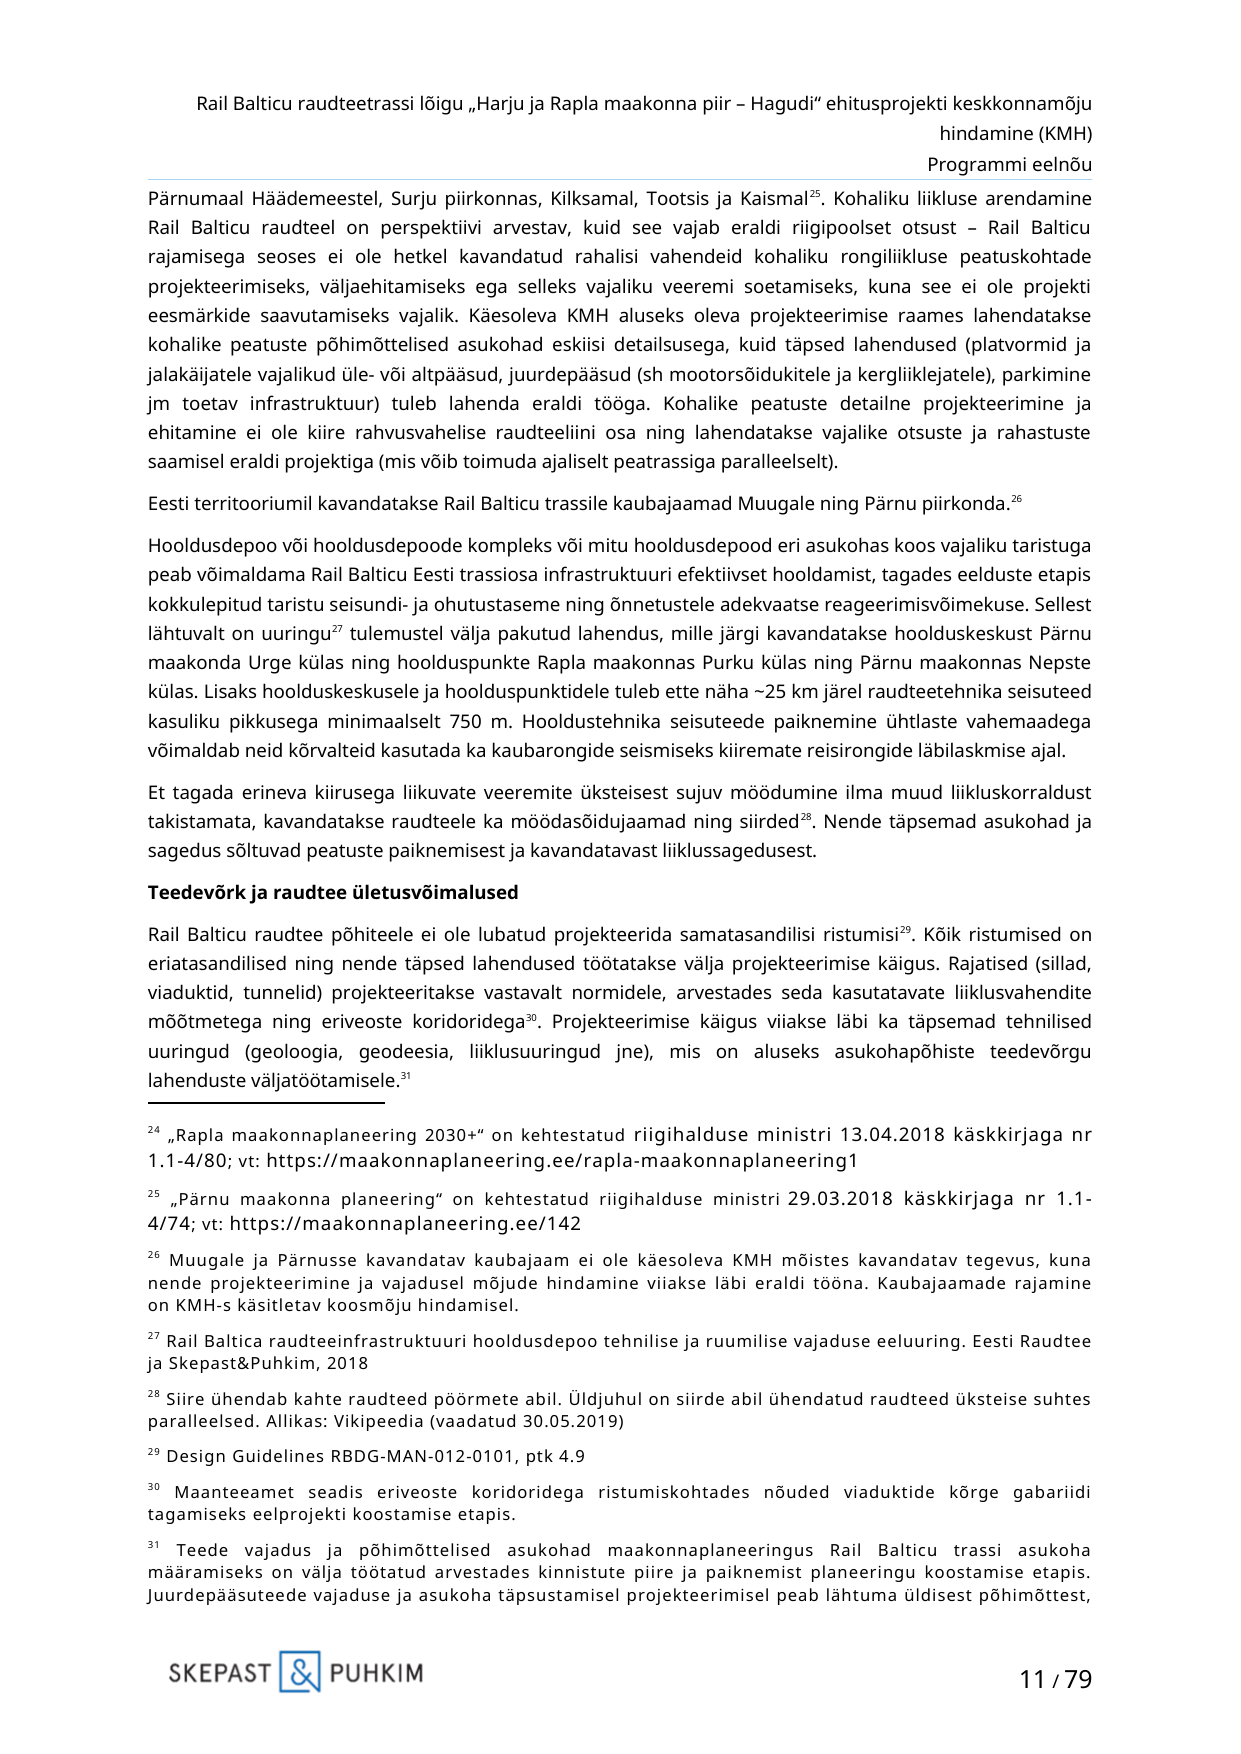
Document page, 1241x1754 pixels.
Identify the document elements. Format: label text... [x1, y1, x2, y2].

picture [147, 1613, 449, 1732]
text Et tagada erineva kiirusega liikuvate veeremite üksteisest sujuv möödumine ilma muud liikluskorraldust takistamata, kavandatakse raudteele ka möödasõidujaamad ning siirded. Nende täpsemad asukohad ja sagedus sõltuvad peatuste paiknemisest ja kavandatavast liiklussagedusest. [148, 779, 1092, 863]
text Rail Balticu raudtee põhiteele ei ole lubatud projekteerida samatasandilisi ristumisi. Kõik ristumised on eriatasandilised ning nende täpsed lahendused töötatakse välja projekteerimise käigus. Rajatised (sillad, viaduktid, tunnelid) projekteeritakse vastavalt normidele, arvestades seda kasutatavate liiklusvahendite mõõtmetega ning eriveoste koridoridega. Projekteerimise käigus viiakse läbi ka täpsemad tehnilised uuringud (geoloogia, geodeesia, liiklusuuringud jne), mis on aluseks asukohapõhiste teedevõrgu lahenduste väljatöötamisele. [148, 921, 1092, 1093]
text Hooldusdepoo või hooldusdepoode kompleks või mitu hooldusdepood eri asukohas koos vajaliku taristuga peab võimaldama Rail Balticu Eesti trassiosa infrastruktuuri efektiivset hooldamist, tagades eelduste etapis kokkulepitud taristu seisundi- ja ohutustaseme ning õnnetustele adekvaatse reageerimisvõimekuse. Sellest lähtuvalt on uuringu tulemustel välja pakutud lahendus, mille järgi kavandatakse hoolduskeskust Pärnu maakonda Urge külas ning hoolduspunkte Rapla maakonnas Purku külas ning Pärnu maakonnas Nepste külas. Lisaks hoolduskeskusele ja hoolduspunktidele tuleb ette näha ~25 km järel raudteetehnika seisuteed kasuliku pikkusega minimaalselt 750 m. Hooldustehnika seisuteede paiknemine ühtlaste vahemaadega võimaldab neid kõrvalteid kasutada ka kaubarongide seismiseks kiiremate reisirongide läbilaskmise ajal. [148, 532, 1092, 763]
text Eesti territooriumil kavandatakse Rail Balticu trassile kaubajaamad Muugale ning Pärnu piirkonda. [148, 491, 1092, 516]
text Teedevõrk ja raudtee ületusvõimalused [148, 879, 1092, 905]
